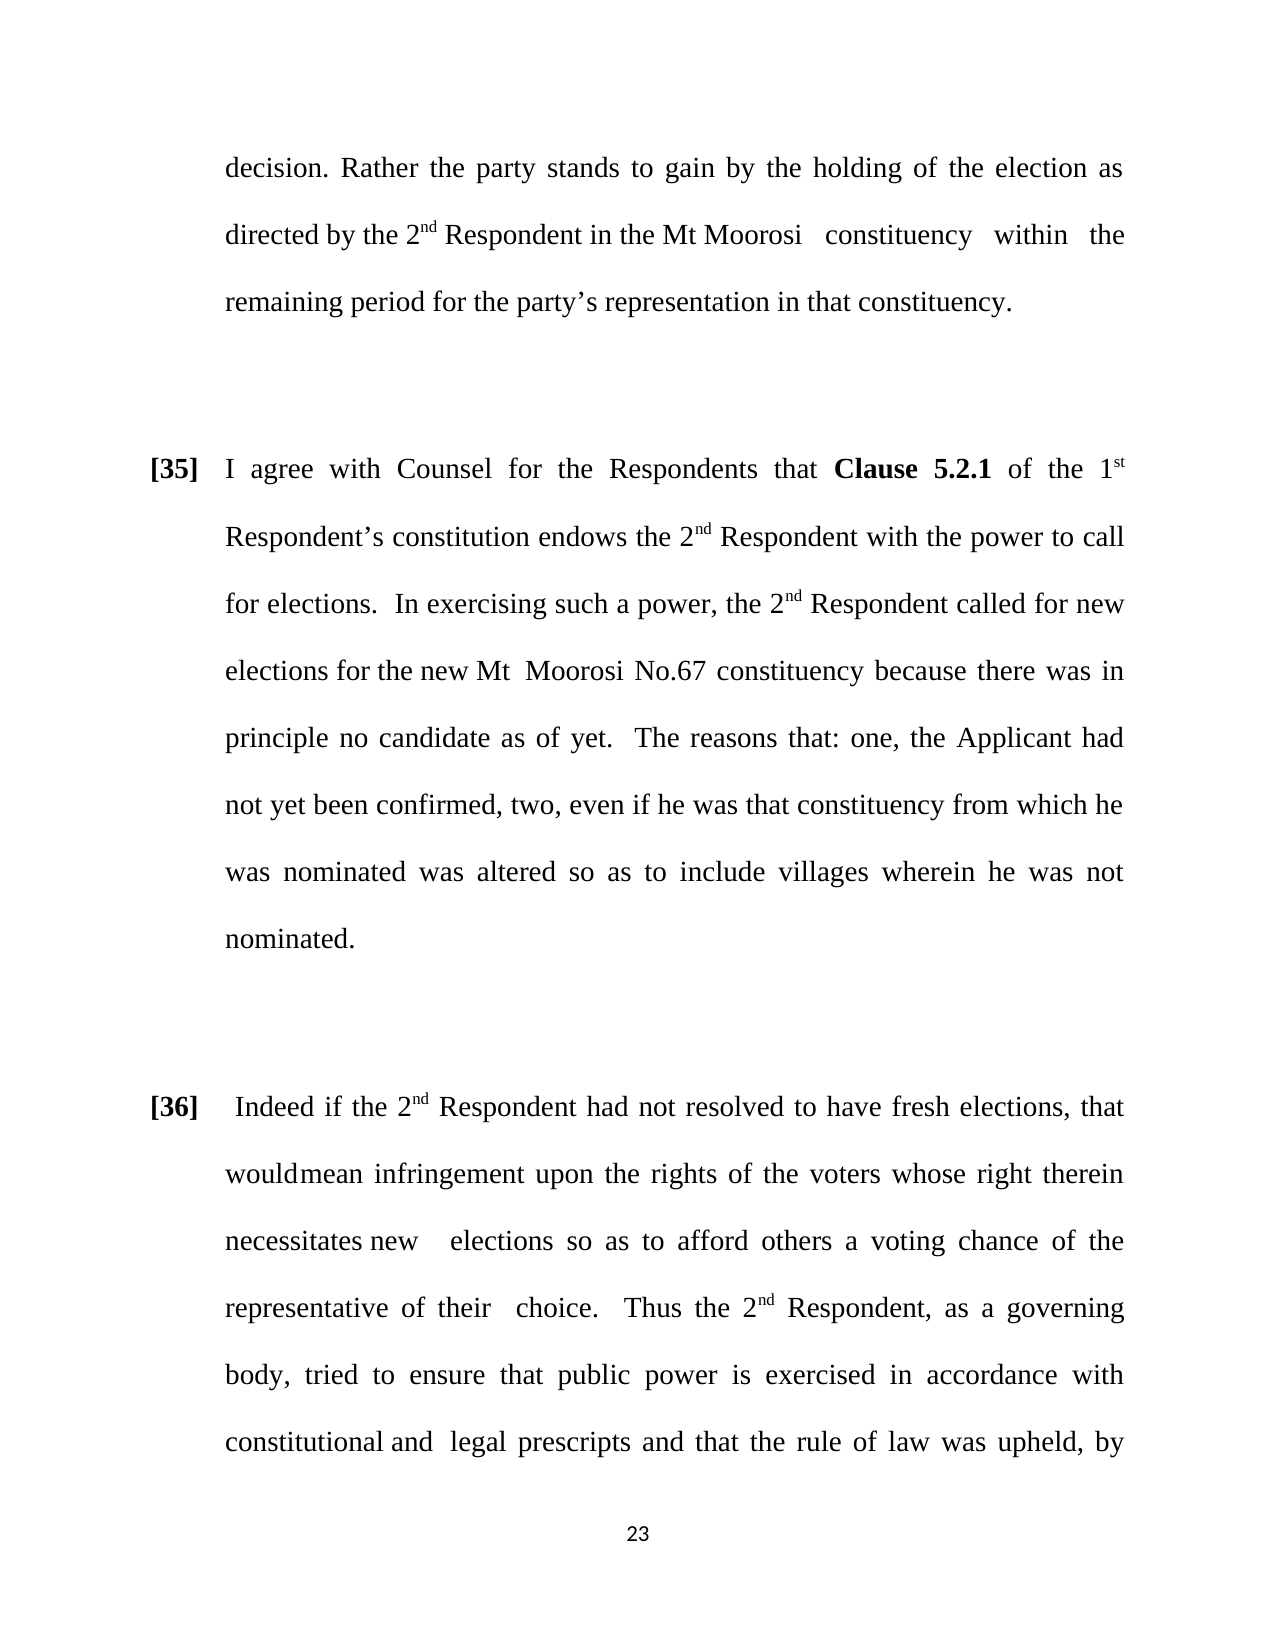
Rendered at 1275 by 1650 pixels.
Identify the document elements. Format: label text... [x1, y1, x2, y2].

text [35] I agree with Counsel for the Respondents that Clause 5.2.1 of the 1st Respondent’s constitution endows the 2nd Respondent with the power to call for elections. In exercising such a power, the 2nd Respondent called for new elections for the new Mt Moorosi No.67 constituency because there was in principle no candidate as of yet. The reasons that: one, the Applicant had not yet been confirmed, two, even if he was that constituency from which he was nominated was altered so as to include villages wherein he was not nominated. [150, 452, 1125, 955]
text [150, 150, 1125, 318]
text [150, 1089, 1125, 1458]
